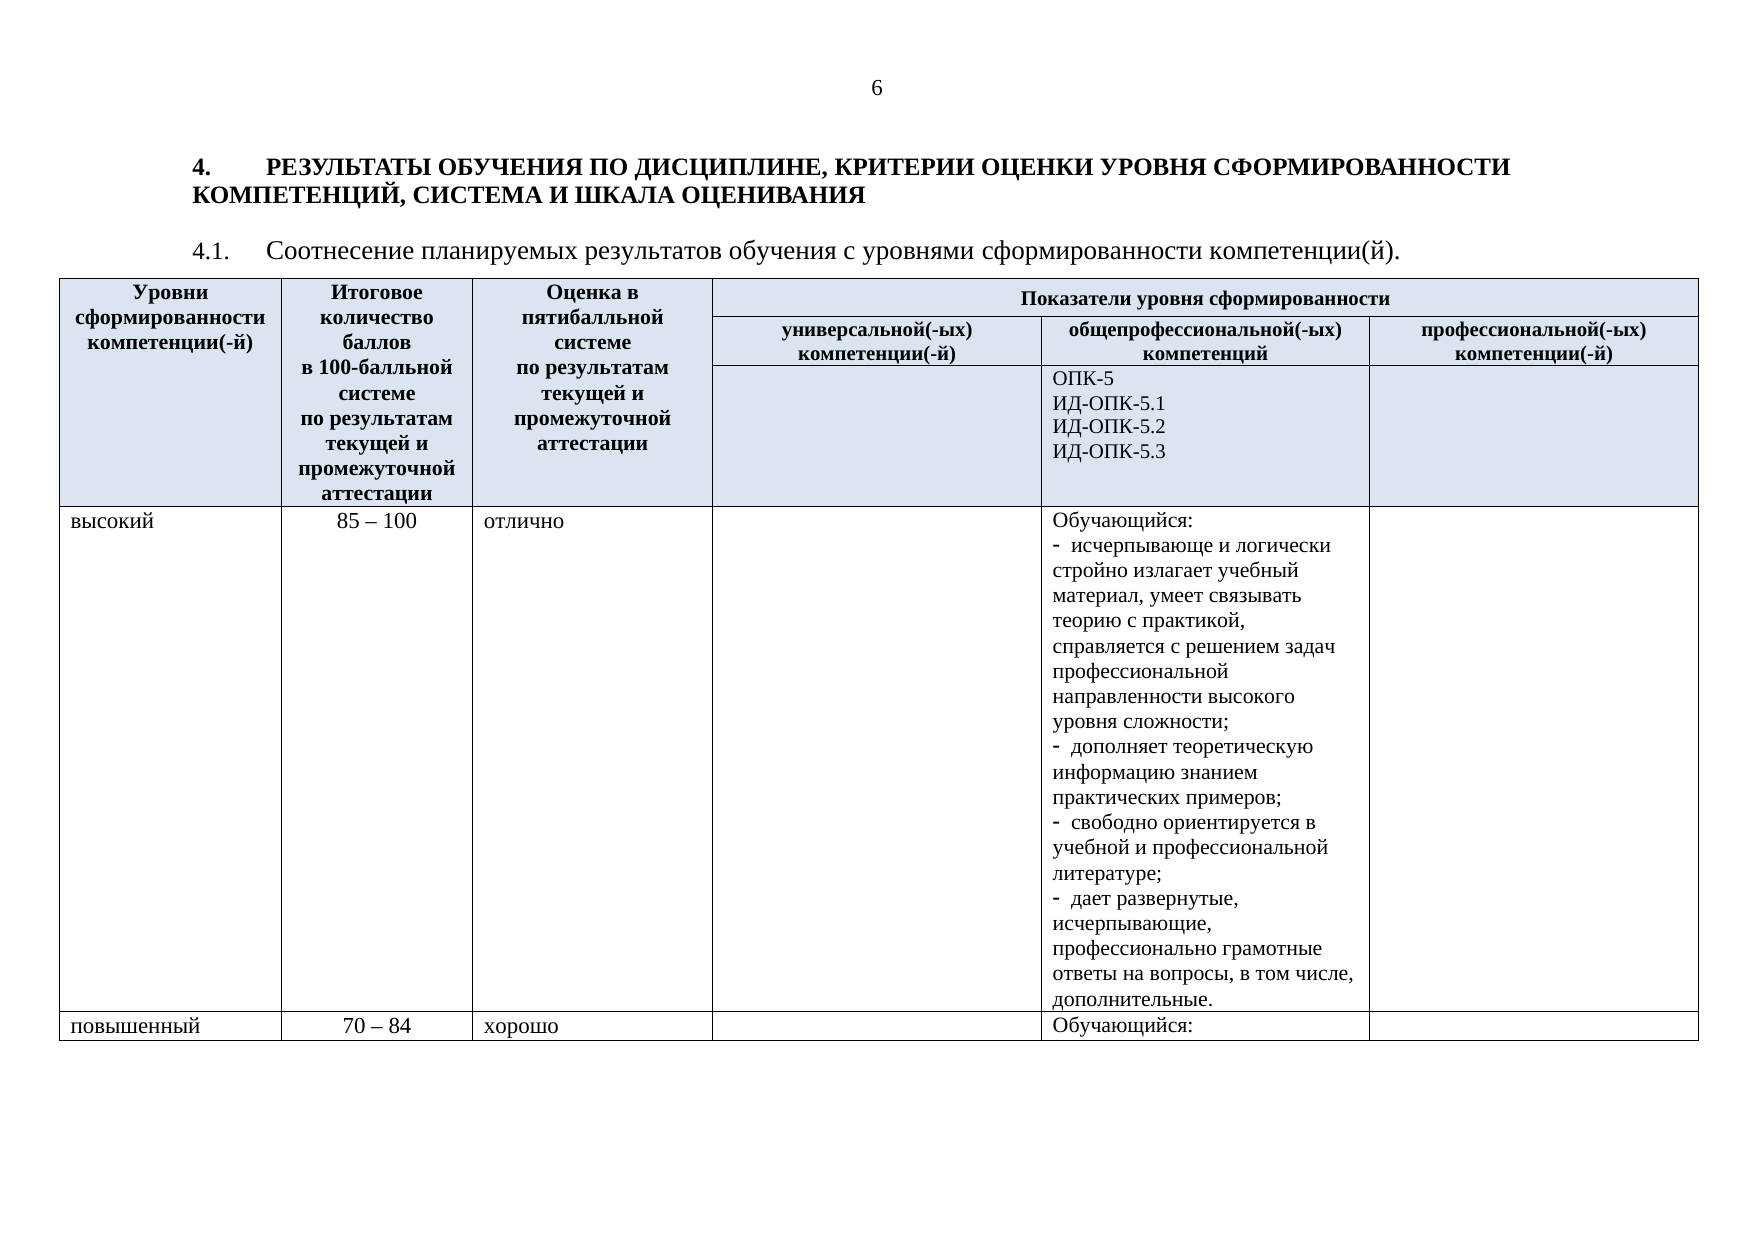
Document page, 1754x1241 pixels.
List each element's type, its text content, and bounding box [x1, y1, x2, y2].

table_cell ОПК-5 ИД-ОПК-5.1 ИД-ОПК-5.2 ИД-ОПК-5.3 [1042, 366, 1369, 506]
table_cell универсальной(-ых) компетенции(-й) [713, 317, 1041, 365]
table_cell [713, 1012, 1041, 1040]
table_cell повышенный [60, 1012, 281, 1040]
table_header Показатели уровня сформированности [713, 279, 1698, 316]
table_cell [1370, 1012, 1698, 1040]
table_cell профессиональной(-ых) компетенции(-й) [1370, 317, 1698, 365]
table_cell высокий [60, 507, 281, 1011]
subtitle РЕЗУЛЬТАТЫ ОБУЧЕНИЯ ПО ДИСЦИПЛИНЕ, КРИТЕРИИ ОЦЕНКИ УРОВНЯ СФОРМИРОВАННОСТИ КОМПЕТЕНЦИЙ, СИСТЕМА И ШКАЛА ОЦЕНИВАНИЯ [192, 152, 1636, 209]
table_cell [1370, 366, 1698, 506]
table_cell 70 – 84 [282, 1012, 472, 1040]
table_cell отлично [473, 507, 712, 1011]
table_cell 85 – 100 [282, 507, 472, 1011]
table_header Уровни сформированности компетенции(-й) [60, 279, 281, 506]
table_cell общепрофессиональной(-ых) компетенций [1042, 317, 1369, 365]
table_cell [1042, 1012, 1369, 1040]
table_cell [713, 366, 1041, 506]
table_cell [713, 507, 1041, 1011]
subtitle Соотнесение планируемых результатов обучения с уровнями сформированности компетенции(й). [192, 234, 1636, 265]
table_header Итоговое количество баллов в 100-балльной системе по результатам текущей и промежуточной аттестации [282, 279, 472, 506]
table_cell [1370, 507, 1698, 1011]
table_header Оценка в пятибалльной системе по результатам текущей и промежуточной аттестации [473, 279, 712, 506]
table_cell хорошо [473, 1012, 712, 1040]
table_cell Обучающийся: исчерпывающе и логически стройно излагает учебный материал, умеет связывать теорию с практикой, справляется с решением задач профессиональной направленности высокого уровня сложности; дополняет теоретическую информацию знанием практических примеров; свободно ориентируется в учебной и профессиональной литературе; дает развернутые, исчерпывающие, профессионально грамотные ответы на вопросы, в том числе, дополнительные. [1042, 507, 1369, 1011]
